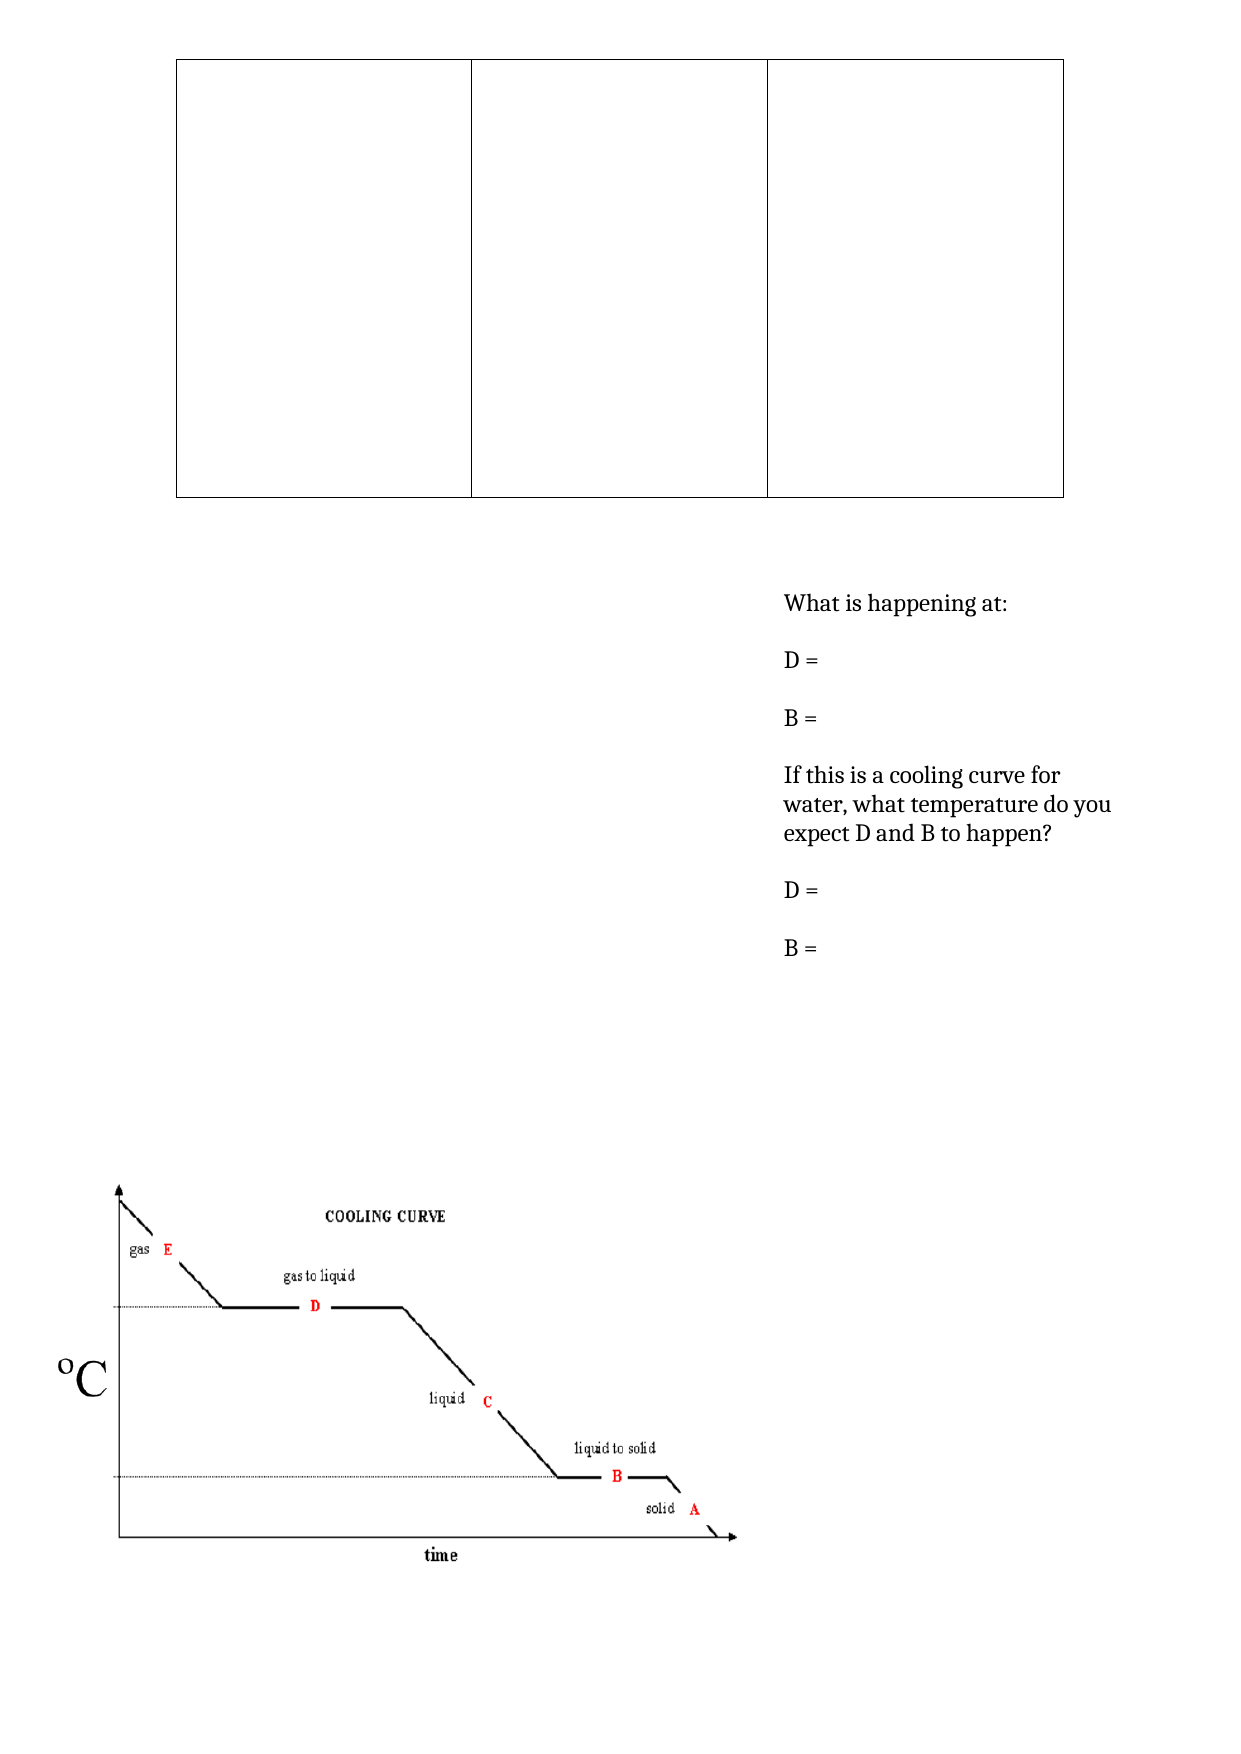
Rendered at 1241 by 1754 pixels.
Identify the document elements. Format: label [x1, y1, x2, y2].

table_cell [472, 60, 767, 497]
table_cell [768, 60, 1063, 497]
table_cell [177, 60, 471, 497]
picture [37, 1146, 758, 1604]
